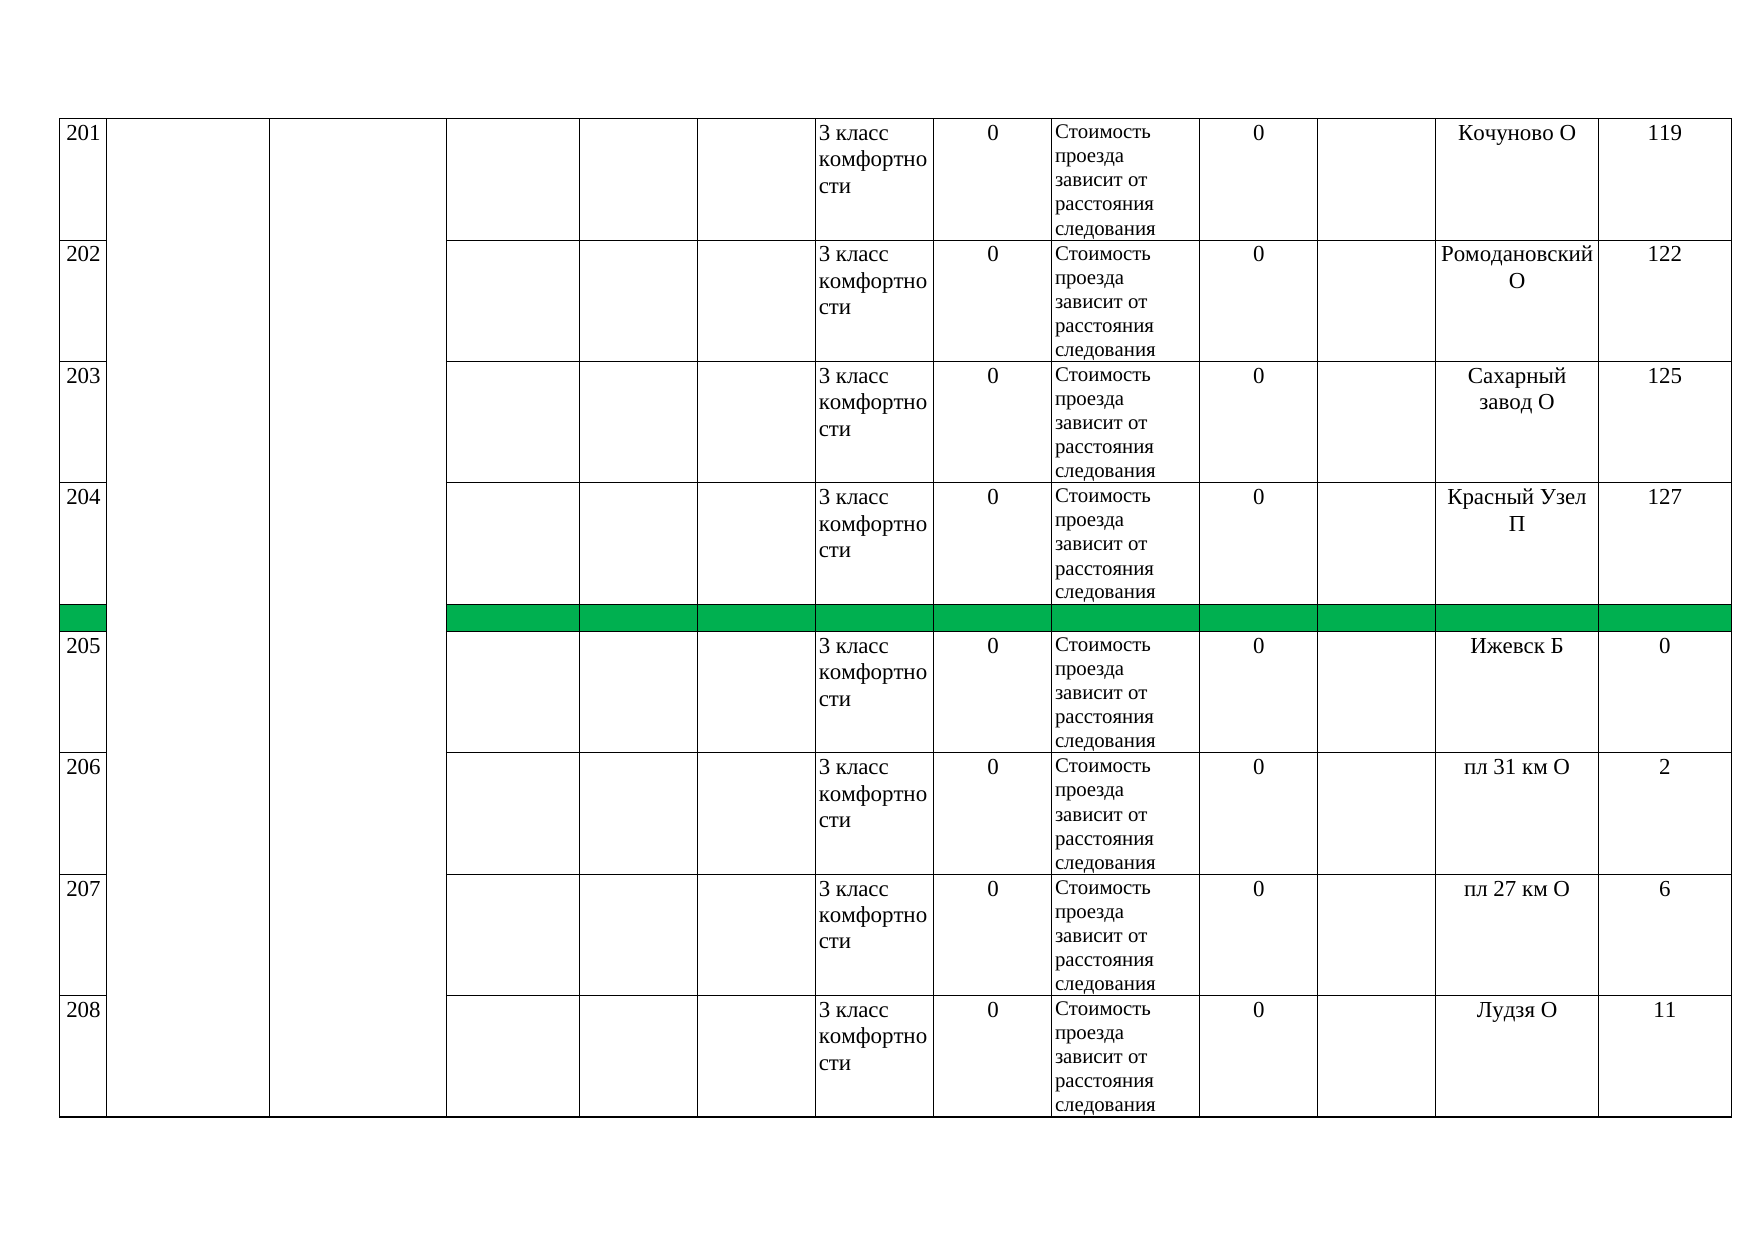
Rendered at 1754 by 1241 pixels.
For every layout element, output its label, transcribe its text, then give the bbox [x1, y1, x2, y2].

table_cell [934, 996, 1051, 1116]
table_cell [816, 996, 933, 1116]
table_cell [1052, 241, 1199, 361]
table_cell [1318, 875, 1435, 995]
table_cell [580, 119, 697, 239]
table_cell 0 [1200, 241, 1317, 361]
table_cell 0 [1200, 119, 1317, 239]
table_cell 0 [1200, 362, 1317, 482]
table_cell 0 [934, 119, 1051, 239]
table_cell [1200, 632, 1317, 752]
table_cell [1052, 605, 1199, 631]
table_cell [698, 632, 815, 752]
table_cell [447, 362, 579, 482]
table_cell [816, 119, 933, 239]
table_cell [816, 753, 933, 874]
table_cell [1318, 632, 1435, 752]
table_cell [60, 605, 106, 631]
table_cell 0 [934, 362, 1051, 482]
table_cell Ромодановский О [1436, 241, 1598, 361]
table_cell 3 класс комфортности [816, 241, 933, 361]
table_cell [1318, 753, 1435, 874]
table_cell 204 [60, 483, 106, 603]
table_cell [580, 362, 697, 482]
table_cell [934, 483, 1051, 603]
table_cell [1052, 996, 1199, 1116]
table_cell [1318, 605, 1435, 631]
table_cell 0 [934, 241, 1051, 361]
table_cell [1318, 362, 1435, 482]
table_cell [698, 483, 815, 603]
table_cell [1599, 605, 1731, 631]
table_cell Кочуново О [1436, 119, 1598, 239]
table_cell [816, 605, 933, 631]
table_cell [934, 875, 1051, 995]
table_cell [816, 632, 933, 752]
table_cell [1318, 241, 1435, 361]
table_cell [698, 241, 815, 361]
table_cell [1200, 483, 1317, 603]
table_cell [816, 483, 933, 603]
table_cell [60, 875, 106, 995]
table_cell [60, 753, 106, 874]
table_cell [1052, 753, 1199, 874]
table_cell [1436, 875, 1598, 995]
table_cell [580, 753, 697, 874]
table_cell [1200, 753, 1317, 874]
table_cell Стоимость проезда зависит от расстояния следования [1052, 362, 1199, 482]
table_cell 125 [1599, 362, 1731, 482]
table_cell [1318, 119, 1435, 239]
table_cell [1052, 119, 1199, 239]
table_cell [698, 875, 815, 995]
table_cell [447, 241, 579, 361]
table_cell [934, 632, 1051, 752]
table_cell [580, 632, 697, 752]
table_cell 119 [1599, 119, 1731, 239]
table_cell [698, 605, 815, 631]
table_cell Сахарный завод О [1436, 362, 1598, 482]
table_cell [698, 362, 815, 482]
table_cell 202 [60, 241, 106, 361]
table_cell 3 класс комфортности [816, 362, 933, 482]
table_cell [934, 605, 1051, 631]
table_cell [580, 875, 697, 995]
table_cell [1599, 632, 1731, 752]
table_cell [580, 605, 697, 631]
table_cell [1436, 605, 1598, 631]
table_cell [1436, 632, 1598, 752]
table_cell 201 [60, 119, 106, 239]
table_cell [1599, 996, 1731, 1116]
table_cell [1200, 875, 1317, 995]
table_cell [580, 241, 697, 361]
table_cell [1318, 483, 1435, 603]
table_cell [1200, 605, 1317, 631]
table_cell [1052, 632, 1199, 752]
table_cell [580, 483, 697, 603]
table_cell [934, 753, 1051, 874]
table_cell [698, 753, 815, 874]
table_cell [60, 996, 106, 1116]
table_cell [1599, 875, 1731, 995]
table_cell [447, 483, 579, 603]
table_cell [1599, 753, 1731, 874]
table_cell 203 [60, 362, 106, 482]
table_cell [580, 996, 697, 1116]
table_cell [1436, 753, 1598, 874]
table_cell [698, 119, 815, 239]
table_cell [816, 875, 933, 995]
table_cell 122 [1599, 241, 1731, 361]
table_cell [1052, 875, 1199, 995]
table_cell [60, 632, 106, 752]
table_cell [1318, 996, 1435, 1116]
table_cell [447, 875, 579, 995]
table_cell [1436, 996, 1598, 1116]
table_cell [447, 119, 579, 239]
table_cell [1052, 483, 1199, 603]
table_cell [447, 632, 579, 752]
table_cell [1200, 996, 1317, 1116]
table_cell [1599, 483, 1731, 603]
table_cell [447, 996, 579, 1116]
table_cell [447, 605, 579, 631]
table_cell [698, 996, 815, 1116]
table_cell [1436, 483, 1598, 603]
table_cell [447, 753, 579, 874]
